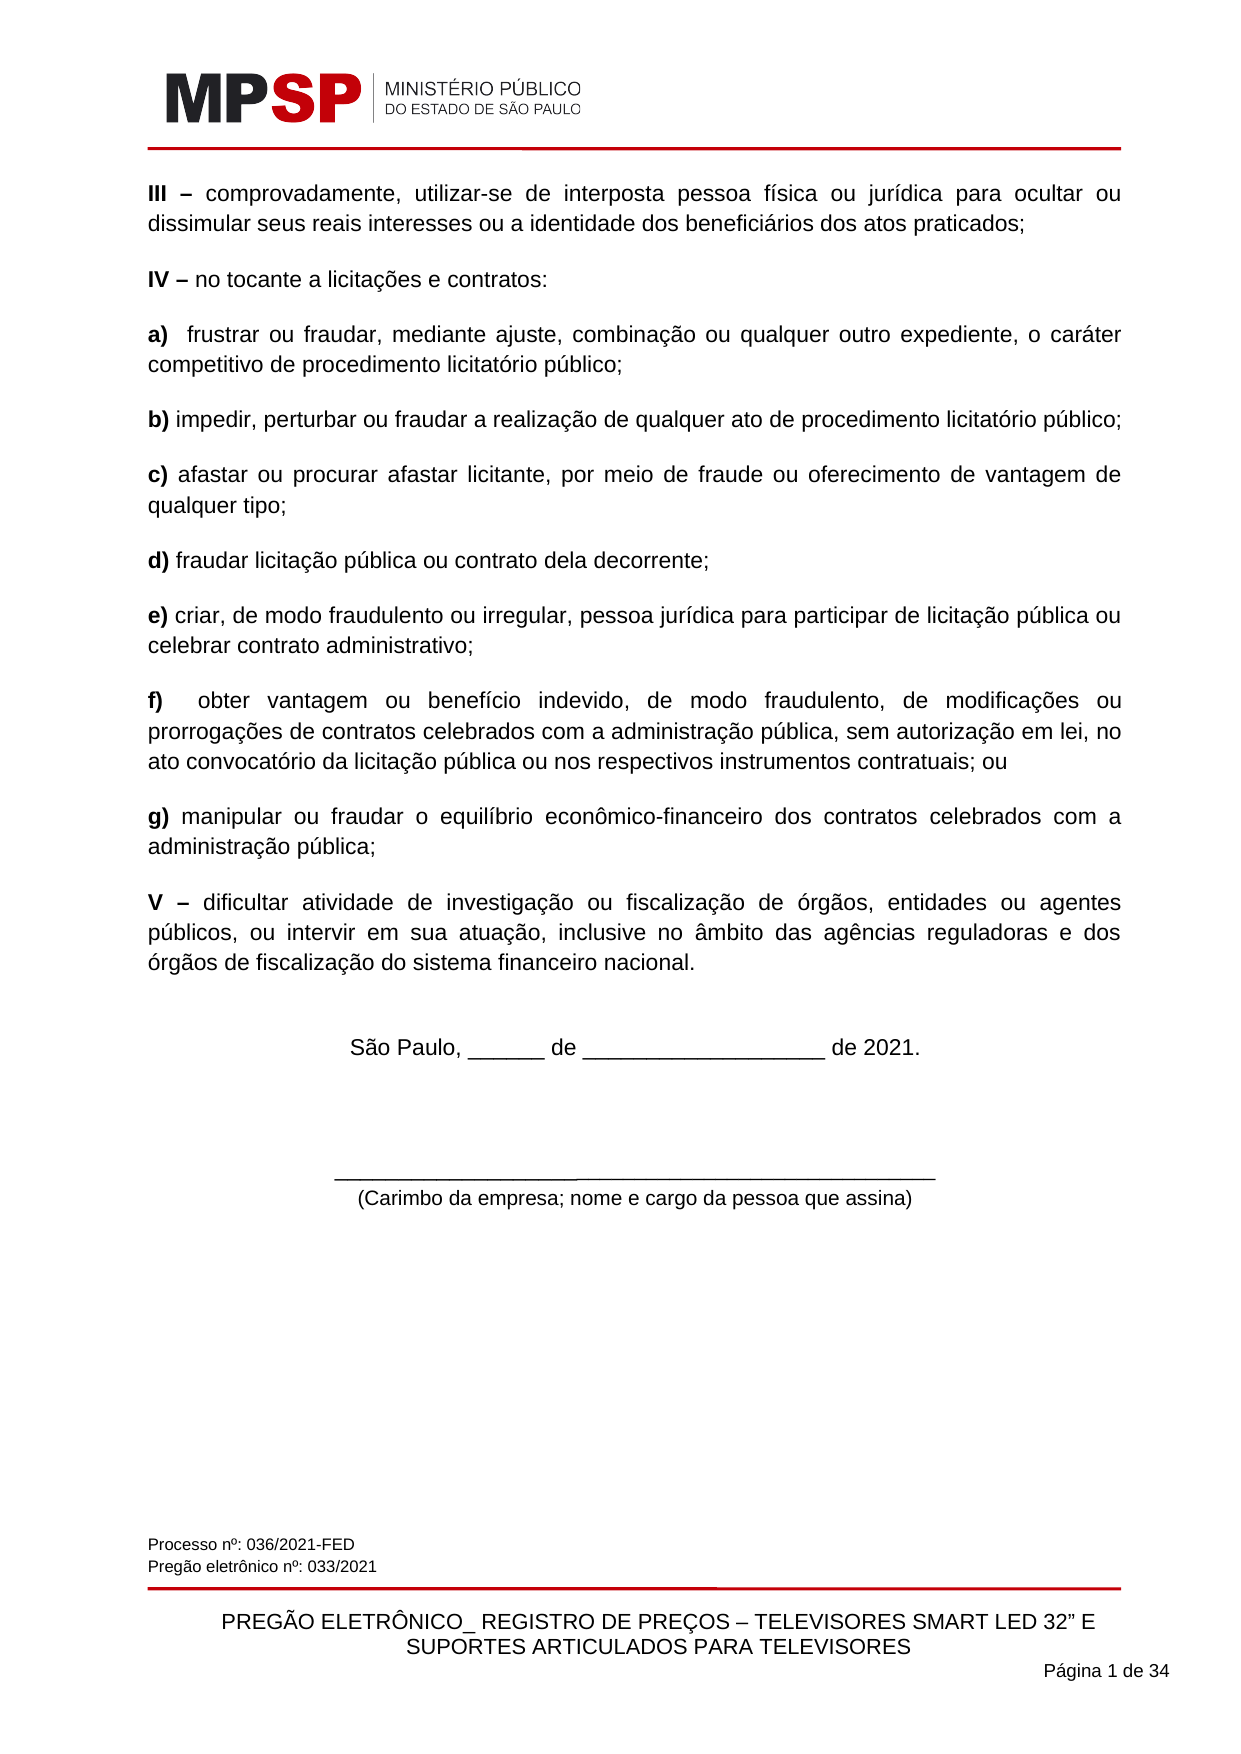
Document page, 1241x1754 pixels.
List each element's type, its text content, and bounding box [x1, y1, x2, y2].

text a) frustrar ou fraudar, mediante ajuste, combinação ou qualquer outro expediente, o caráter competitivo de procedimento licitatório público; [148, 321, 1122, 377]
text g) manipular ou fraudar o equilíbrio econômico-financeiro dos contratos celebrados com a administração pública; [148, 803, 1122, 860]
text e) criar, de modo fraudulento ou irregular, pessoa jurídica para participar de licitação pública ou celebrar contrato administrativo; [148, 602, 1122, 659]
text f) obter vantagem ou benefício indevido, de modo fraudulento, de modificações ou prorrogações de contratos celebrados com a administração pública, sem autorização em lei, no ato convocatório da licitação pública ou nos respectivos instrumentos contratuais; ou [148, 687, 1122, 774]
text b) impedir, perturbar ou fraudar a realização de qualquer ato de procedimento licitatório público; [148, 406, 1122, 433]
text __________________________________________________ [148, 1155, 1122, 1182]
text IV – no tocante a licitações e contratos: [148, 266, 1122, 292]
text III – comprovadamente, utilizar-se de interposta pessoa física ou jurídica para ocultar ou dissimular seus reais interesses ou a identidade dos beneficiários dos atos praticados; [148, 180, 1122, 237]
text c) afastar ou procurar afastar licitante, por meio de fraude ou oferecimento de vantagem de qualquer tipo; [148, 461, 1122, 518]
text (Carimbo da empresa; nome e cargo da pessoa que assina) [148, 1185, 1122, 1209]
text São Paulo, ______ de ___________________ de 2021. [148, 1034, 1122, 1061]
text d) fraudar licitação pública ou contrato dela decorrente; [148, 547, 1122, 573]
text V – dificultar atividade de investigação ou fiscalização de órgãos, entidades ou agentes públicos, ou intervir em sua atuação, inclusive no âmbito das agências reguladoras e dos órgãos de fiscalização do sistema financeiro nacional. [148, 888, 1122, 975]
